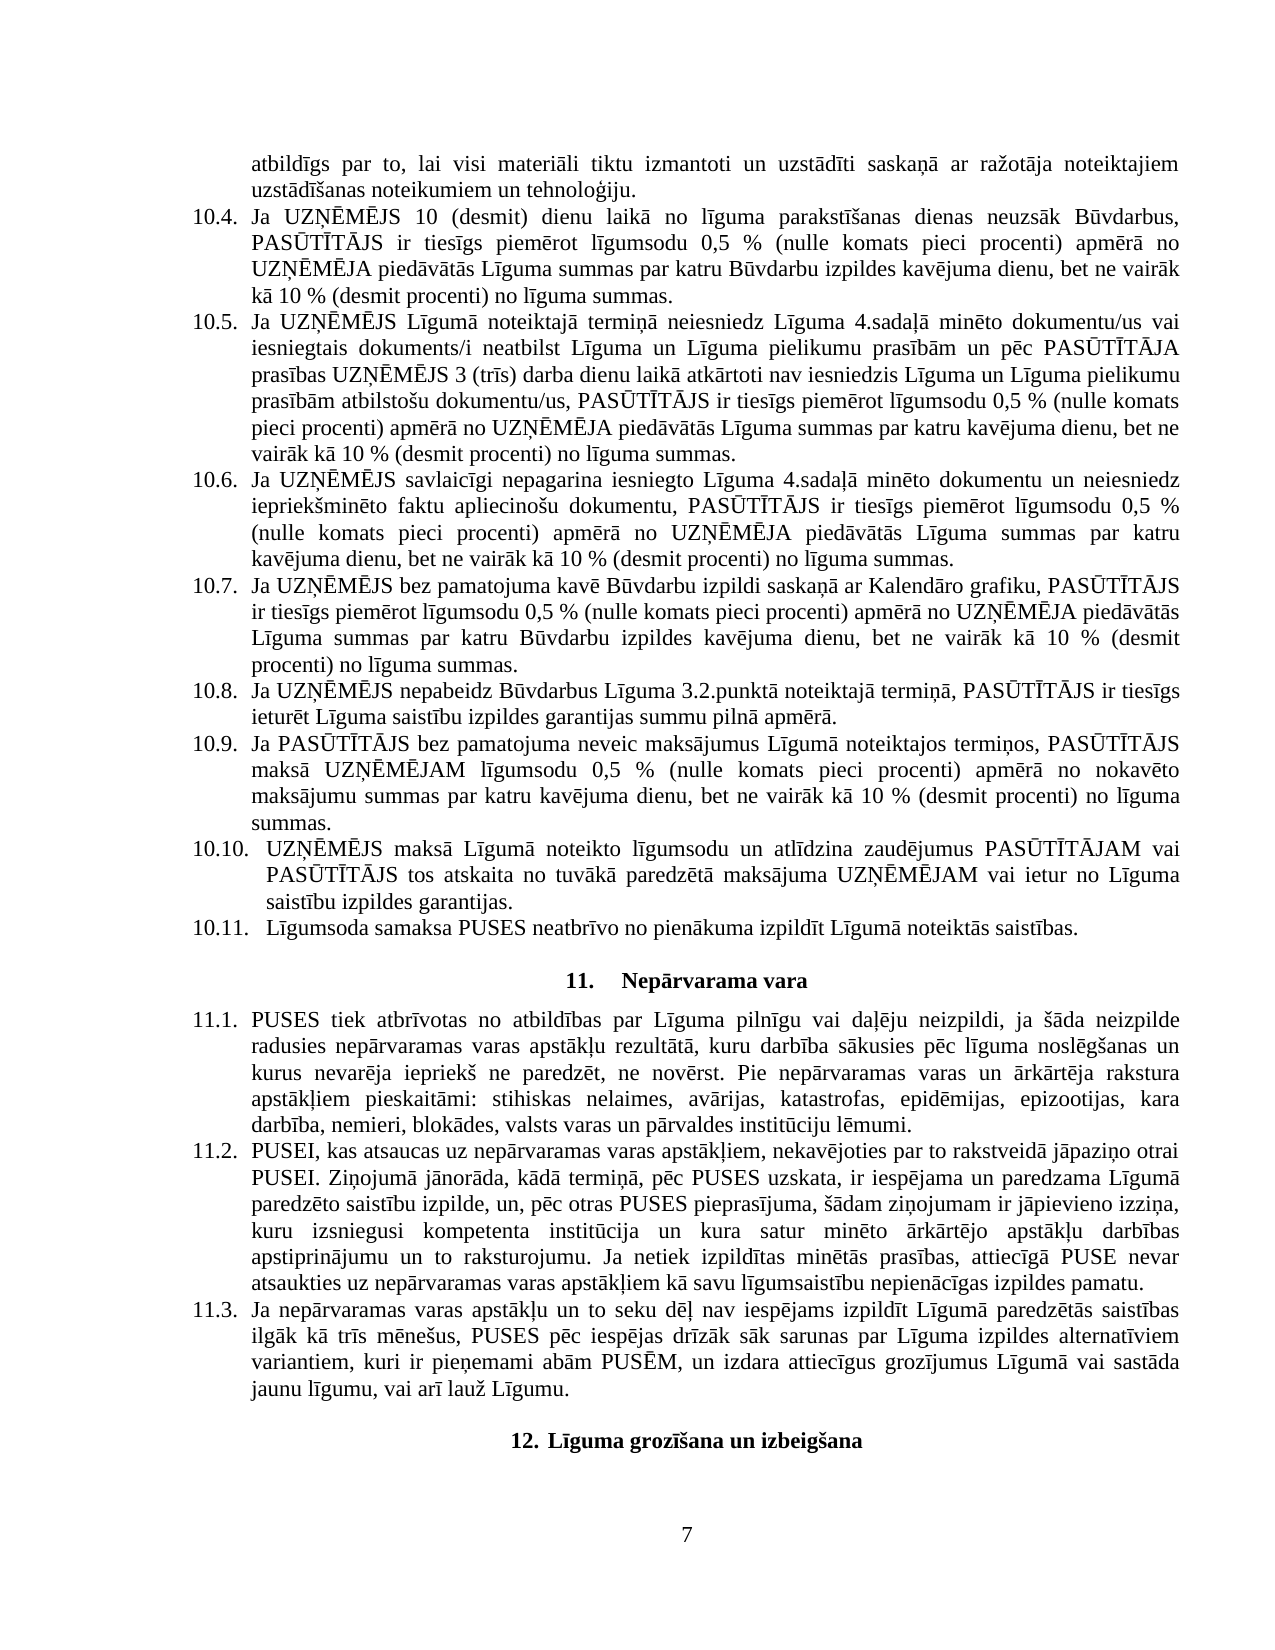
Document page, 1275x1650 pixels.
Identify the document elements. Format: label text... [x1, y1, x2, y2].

list Nepārvarama vara [192, 967, 1181, 993]
list Ja UZŅĒMĒJS nepabeidz Būvdarbus Līguma 3.2.punktā noteiktajā termiņā, PASŪTĪTĀJS ir tiesīgs ieturēt Līguma saistību izpildes garantijas summu pilnā apmērā. [192, 677, 1181, 730]
list Ja UZŅĒMĒJS bez pamatojuma kavē Būvdarbu izpildi saskaņā ar Kalendāro grafiku, PASŪTĪTĀJS ir tiesīgs piemērot līgumsodu 0,5 % (nulle komats pieci procenti) apmērā no UZŅĒMĒJA piedāvātās Līguma summas par katru Būvdarbu izpildes kavējuma dienu, bet ne vairāk kā 10 % (desmit procenti) no līguma summas. [192, 572, 1181, 677]
list UZŅĒMĒJS maksā Līgumā noteikto līgumsodu un atlīdzina zaudējumus PASŪTĪTĀJAM vai PASŪTĪTĀJS tos atskaita no tuvākā paredzētā maksājuma UZŅĒMĒJAM vai ietur no Līguma saistību izpildes garantijas. [192, 835, 1181, 914]
list PUSES tiek atbrīvotas no atbildības par Līguma pilnīgu vai daļēju neizpildi, ja šāda neizpilde radusies nepārvaramas varas apstākļu rezultātā, kuru darbība sākusies pēc līguma noslēgšanas un kurus nevarēja iepriekš ne paredzēt, ne novērst. Pie nepārvaramas varas un ārkārtēja rakstura apstākļiem pieskaitāmi: stihiskas nelaimes, avārijas, katastrofas, epidēmijas, epizootijas, kara darbība, nemieri, blokādes, valsts varas un pārvaldes institūciju lēmumi. [192, 1006, 1181, 1138]
list Līgumsoda samaksa PUSES neatbrīvo no pienākuma izpildīt Līgumā noteiktās saistības. [192, 914, 1181, 941]
list Līguma grozīšana un izbeigšana [192, 1427, 1181, 1454]
list Ja UZŅĒMĒJS savlaicīgi nepagarina iesniegto Līguma 4.sadaļā minēto dokumentu un neiesniedz iepriekšminēto faktu apliecinošu dokumentu, PASŪTĪTĀJS ir tiesīgs piemērot līgumsodu 0,5 % (nulle komats pieci procenti) apmērā no UZŅĒMĒJA piedāvātās Līguma summas par katru kavējuma dienu, bet ne vairāk kā 10 % (desmit procenti) no līguma summas. [192, 466, 1181, 572]
list Ja UZŅĒMĒJS Līgumā noteiktajā termiņā neiesniedz Līguma 4.sadaļā minēto dokumentu/us vai iesniegtais dokuments/i neatbilst Līguma un Līguma pielikumu prasībām un pēc PASŪTĪTĀJA prasības UZŅĒMĒJS 3 (trīs) darba dienu laikā atkārtoti nav iesniedzis Līguma un Līguma pielikumu prasībām atbilstošu dokumentu/us, PASŪTĪTĀJS ir tiesīgs piemērot līgumsodu 0,5 % (nulle komats pieci procenti) apmērā no UZŅĒMĒJA piedāvātās Līguma summas par katru kavējuma dienu, bet ne vairāk kā 10 % (desmit procenti) no līguma summas. [192, 308, 1181, 466]
list Ja nepārvaramas varas apstākļu un to seku dēļ nav iespējams izpildīt Līgumā paredzētās saistības ilgāk kā trīs mēnešus, PUSES pēc iespējas drīzāk sāk sarunas par Līguma izpildes alternatīviem variantiem, kuri ir pieņemami abām PUSĒM, un izdara attiecīgus grozījumus Līgumā vai sastāda jaunu līgumu, vai arī lauž Līgumu. [192, 1296, 1181, 1401]
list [192, 150, 1181, 203]
list Ja PASŪTĪTĀJS bez pamatojuma neveic maksājumus Līgumā noteiktajos termiņos, PASŪTĪTĀJS maksā UZŅĒMĒJAM līgumsodu 0,5 % (nulle komats pieci procenti) apmērā no nokavēto maksājumu summas par katru kavējuma dienu, bet ne vairāk kā 10 % (desmit procenti) no līguma summas. [192, 730, 1181, 835]
list PUSEI, kas atsaucas uz nepārvaramas varas apstākļiem, nekavējoties par to rakstveidā jāpaziņo otrai PUSEI. Ziņojumā jānorāda, kādā termiņā, pēc PUSES uzskata, ir iespējama un paredzama Līgumā paredzēto saistību izpilde, un, pēc otras PUSES pieprasījuma, šādam ziņojumam ir jāpievieno izziņa, kuru izsniegusi kompetenta institūcija un kura satur minēto ārkārtējo apstākļu darbības apstiprinājumu un to raksturojumu. Ja netiek izpildītas minētās prasības, attiecīgā PUSE nevar atsaukties uz nepārvaramas varas apstākļiem kā savu līgumsaistību nepienācīgas izpildes pamatu. [192, 1138, 1181, 1296]
list Ja UZŅĒMĒJS 10 (desmit) dienu laikā no līguma parakstīšanas dienas neuzsāk Būvdarbus, PASŪTĪTĀJS ir tiesīgs piemērot līgumsodu 0,5 % (nulle komats pieci procenti) apmērā no UZŅĒMĒJA piedāvātās Līguma summas par katru Būvdarbu izpildes kavējuma dienu, bet ne vairāk kā 10 % (desmit procenti) no līguma summas. [192, 203, 1181, 308]
